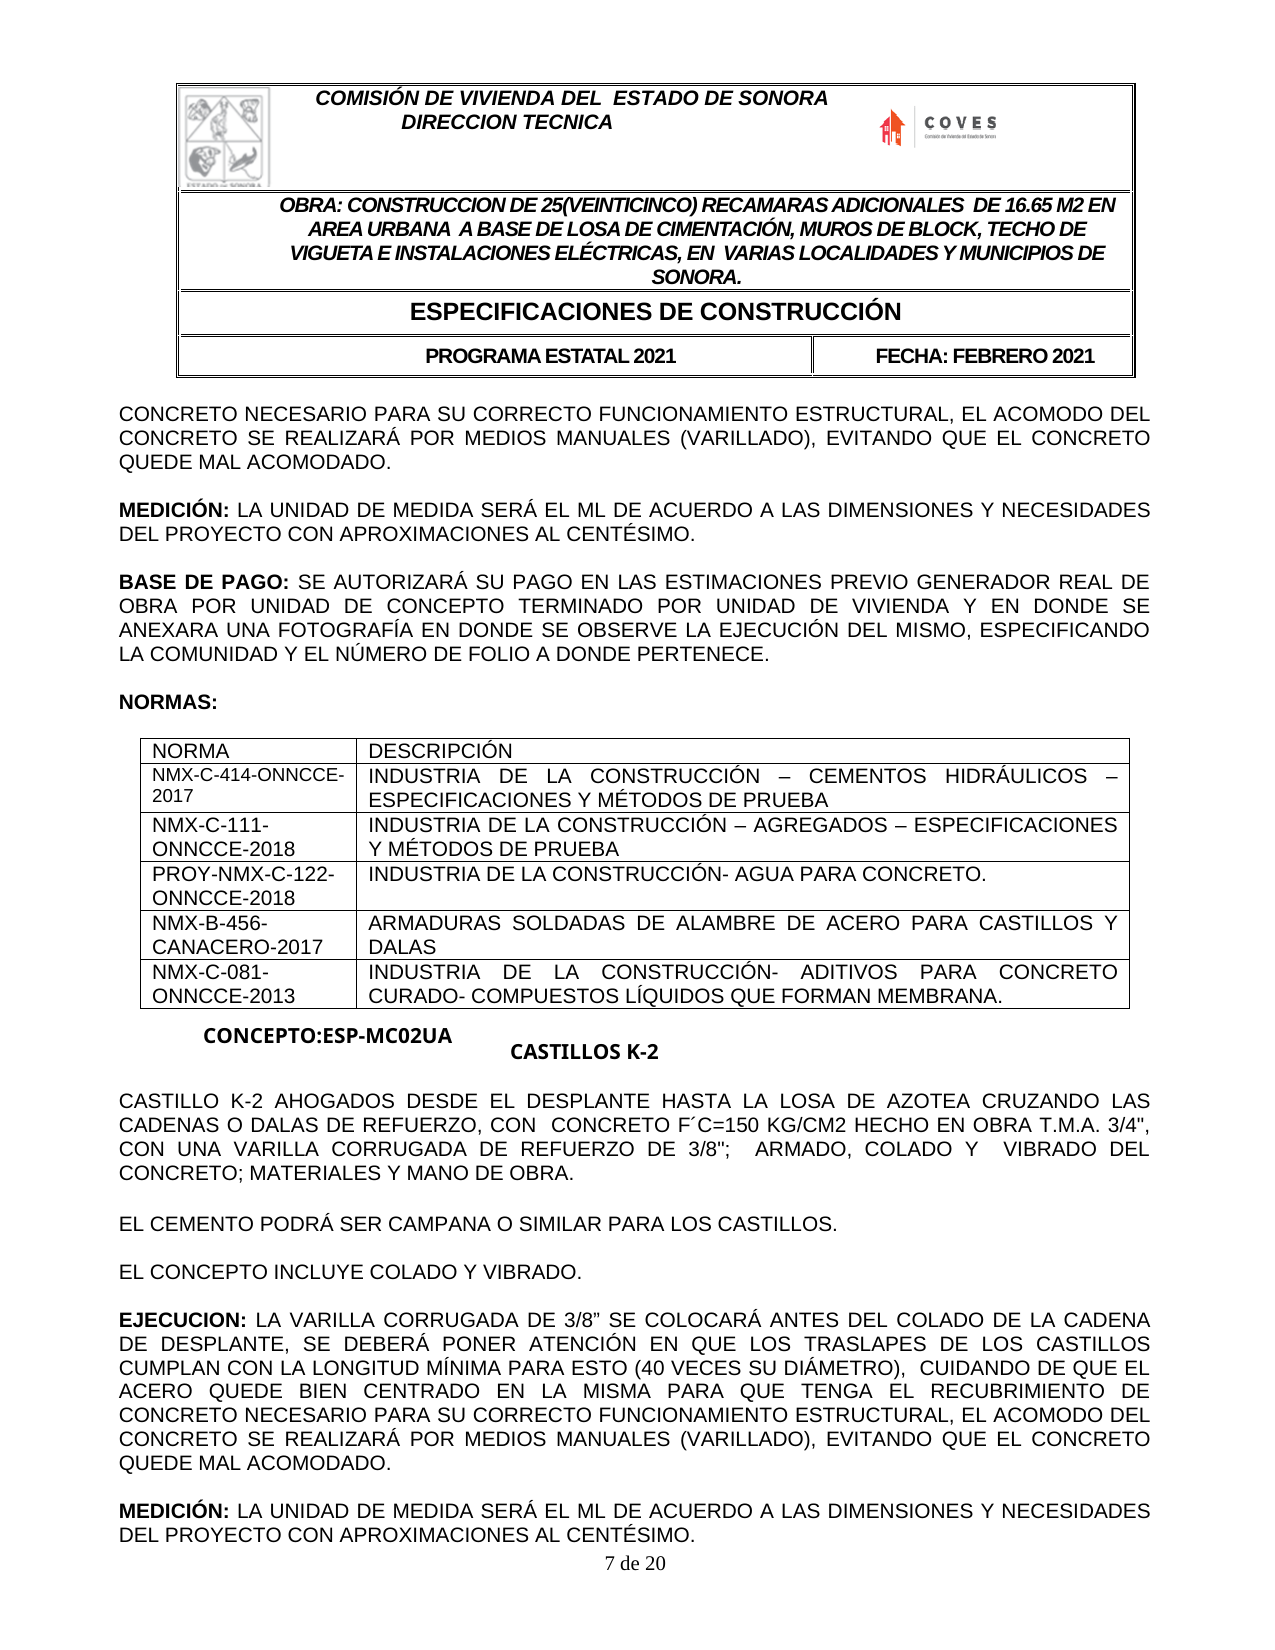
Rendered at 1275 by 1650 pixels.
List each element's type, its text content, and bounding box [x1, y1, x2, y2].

text MEDICIÓN: LA UNIDAD DE MEDIDA SERÁ EL ML DE ACUERDO A LAS DIMENSIONES Y NECESIDADES DEL PROYECTO CON APROXIMACIONES AL CENTÉSIMO. [118, 1499, 1152, 1547]
picture [867, 86, 1004, 156]
table_cell CASTILLOS K-2 [499, 1009, 1097, 1065]
table_cell INDUSTRIA DE LA CONSTRUCCIÓN – AGREGADOS – ESPECIFICACIONES Y MÉTODOS DE PRUEBA [357, 813, 1129, 861]
table_cell NMX-C-111-ONNCCE-2018 [141, 813, 356, 861]
table_cell ARMADURAS SOLDADAS DE ALAMBRE DE ACERO PARA CASTILLOS Y DALAS [357, 911, 1129, 958]
text EL CEMENTO PODRÁ SER CAMPANA O SIMILAR PARA LOS CASTILLOS. [118, 1212, 1152, 1236]
text CASTILLO K-2 AHOGADOS DESDE EL DESPLANTE HASTA LA LOSA DE AZOTEA CRUZANDO LAS CADENAS O DALAS DE REFUERZO, CON CONCRETO F´C=150 KG/CM2 HECHO EN OBRA T.M.A. 3/4", CON UNA VARILLA CORRUGADA DE REFUERZO DE 3/8"; ARMADO, COLADO Y VIBRADO DEL CONCRETO; MATERIALES Y MANO DE OBRA. [118, 1089, 1152, 1185]
table_header NORMA [141, 739, 356, 763]
table_cell NMX-B-456-CANACERO-2017 [141, 911, 356, 958]
text EJECUCION: LA VARILLA CORRUGADA DE 3/8” SE COLOCARÁ ANTES DEL COLADO DE LA CADENA DE DESPLANTE, SE DEBERÁ PONER ATENCIÓN EN QUE LOS TRASLAPES DE LOS CASTILLOS CUMPLAN CON LA LONGITUD MÍNIMA PARA ESTO (40 VECES SU DIÁMETRO), CUIDANDO DE QUE EL ACERO QUEDE BIEN CENTRADO EN LA MISMA PARA QUE TENGA EL RECUBRIMIENTO DE CONCRETO NECESARIO PARA SU CORRECTO FUNCIONAMIENTO ESTRUCTURAL, EL ACOMODO DEL CONCRETO SE REALIZARÁ POR MEDIOS MANUALES (VARILLADO), EVITANDO QUE EL CONCRETO QUEDE MAL ACOMODADO. [118, 1307, 1152, 1475]
text NORMAS: [118, 690, 1152, 714]
text BASE DE PAGO: SE AUTORIZARÁ SU PAGO EN LAS ESTIMACIONES PREVIO GENERADOR REAL DE OBRA POR UNIDAD DE CONCEPTO TERMINADO POR UNIDAD DE VIVIENDA Y EN DONDE SE ANEXARA UNA FOTOGRAFÍA EN DONDE SE OBSERVE LA EJECUCIÓN DEL MISMO, ESPECIFICANDO LA COMUNIDAD Y EL NÚMERO DE FOLIO A DONDE PERTENECE. [118, 570, 1152, 666]
table_cell INDUSTRIA DE LA CONSTRUCCIÓN- AGUA PARA CONCRETO. [357, 862, 1129, 909]
table_cell PROY-NMX-C-122-ONNCCE-2018 [141, 862, 356, 909]
table_cell INDUSTRIA DE LA CONSTRUCCIÓN – CEMENTOS HIDRÁULICOS – ESPECIFICACIONES Y MÉTODOS DE PRUEBA [357, 764, 1129, 812]
table_cell INDUSTRIA DE LA CONSTRUCCIÓN- ADITIVOS PARA CONCRETO CURADO- COMPUESTOS LÍQUIDOS QUE FORMAN MEMBRANA. [357, 960, 1129, 1007]
table_cell CONCEPTO:ESP-MC02UA [144, 1009, 499, 1065]
table_header DESCRIPCIÓN [357, 739, 1129, 763]
text MEDICIÓN: LA UNIDAD DE MEDIDA SERÁ EL ML DE ACUERDO A LAS DIMENSIONES Y NECESIDADES DEL PROYECTO CON APROXIMACIONES AL CENTÉSIMO. [118, 498, 1152, 546]
table_cell NMX-C-081-ONNCCE-2013 [141, 960, 356, 1007]
table_cell NMX-C-414-ONNCCE-2017 [141, 764, 356, 812]
text EL CONCEPTO INCLUYE COLADO Y VIBRADO. [118, 1259, 1152, 1283]
